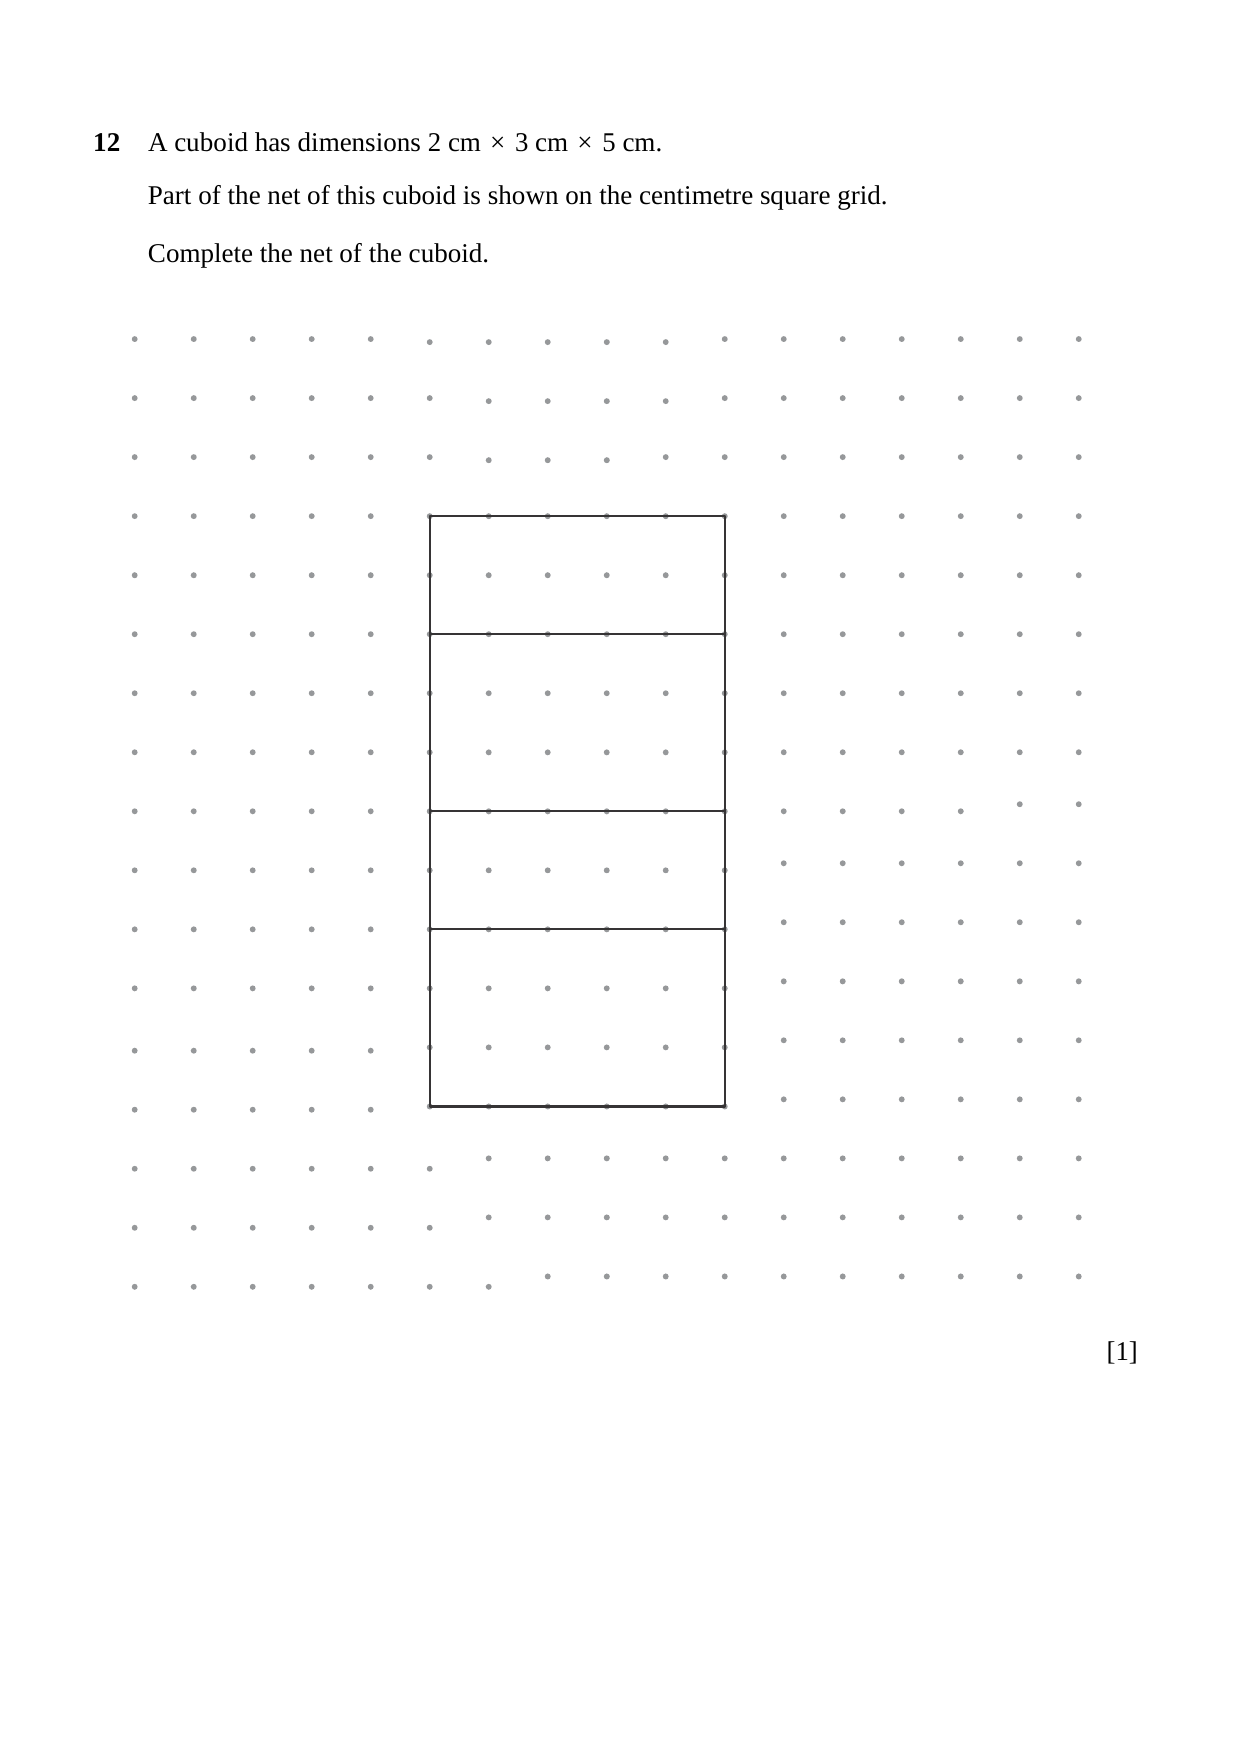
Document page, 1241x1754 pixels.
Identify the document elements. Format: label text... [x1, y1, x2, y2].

text Part of the net of this cuboid is shown on the centimetre square grid. Complete the net of the cuboid. [148, 158, 893, 274]
text [1] [81, 1335, 1138, 1367]
text 12 A cuboid has dimensions 2 cm × 3 cm × 5 cm. [93, 127, 1148, 158]
